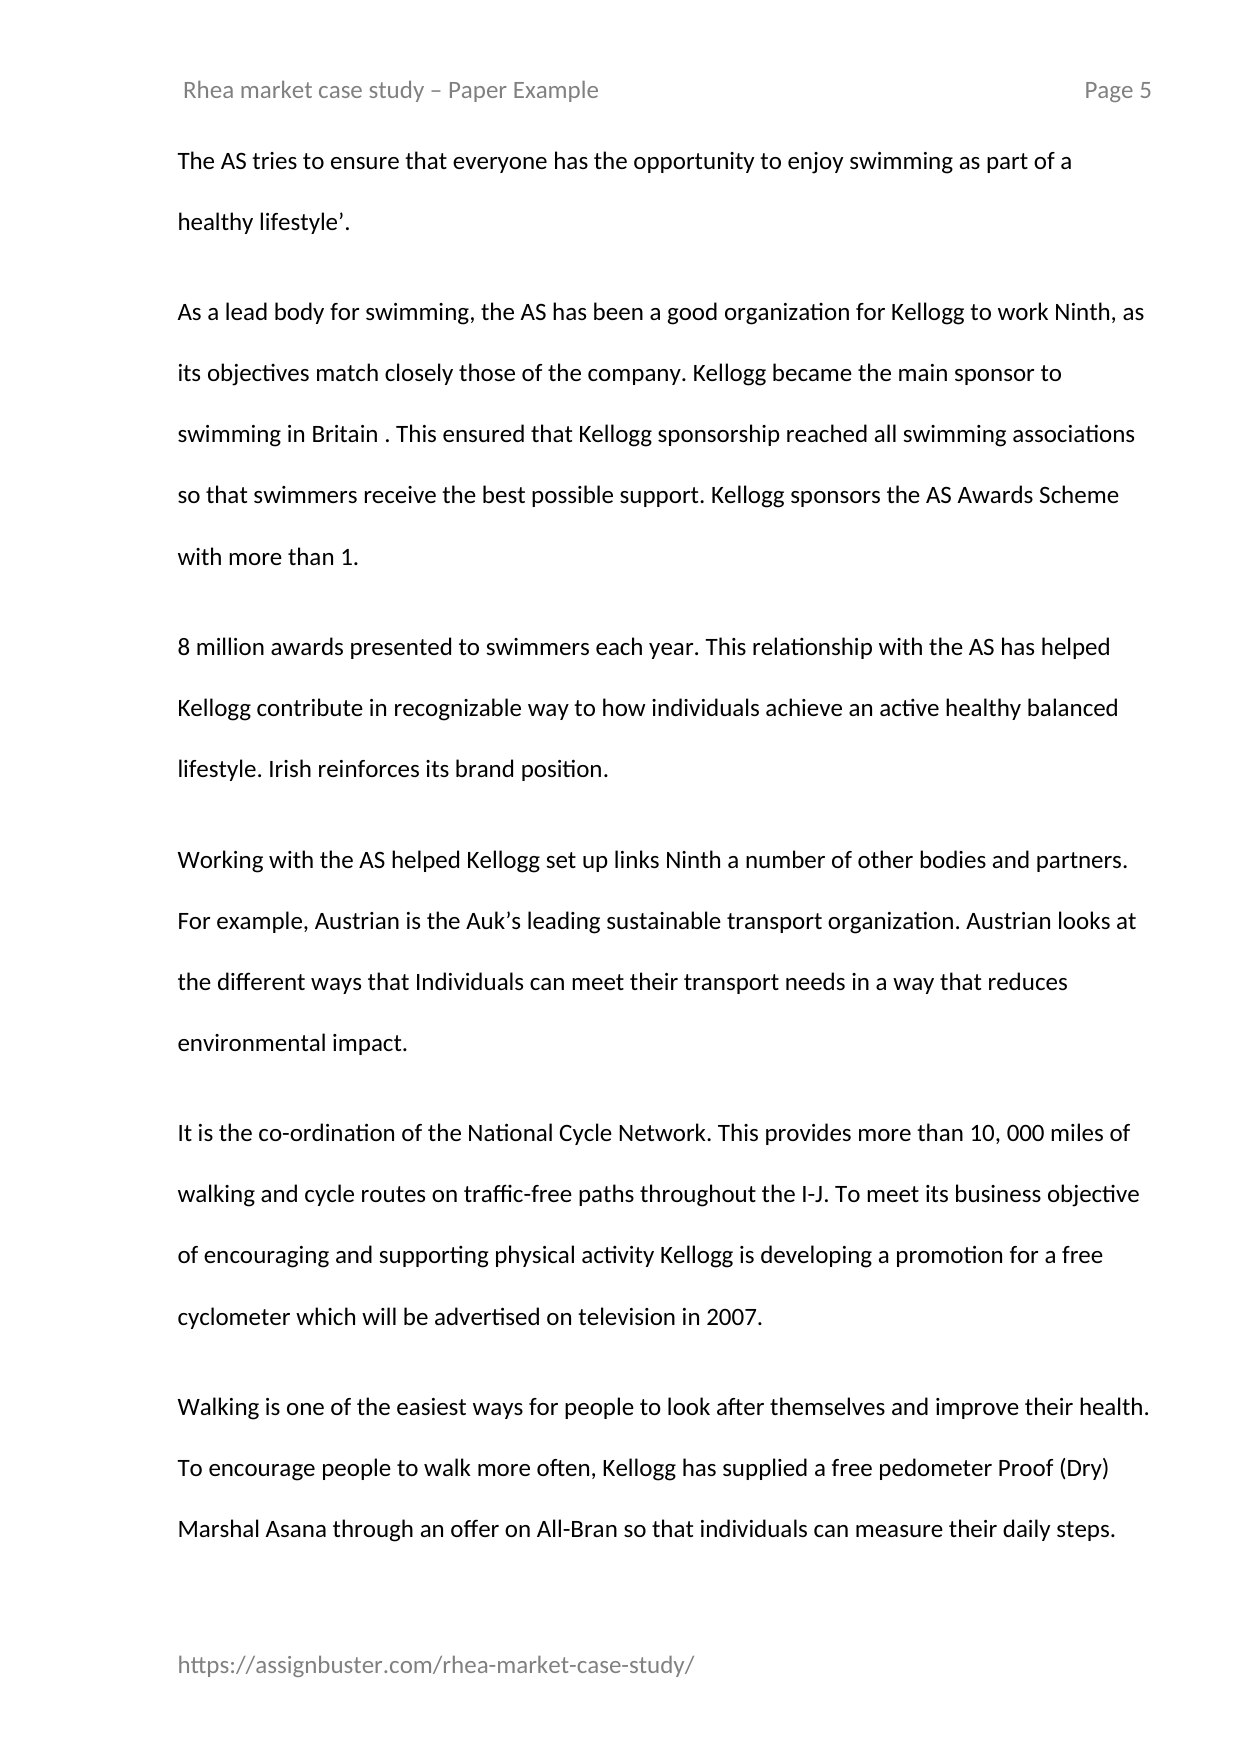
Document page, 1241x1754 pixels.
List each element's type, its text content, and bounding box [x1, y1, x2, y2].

text As a lead body for swimming, the AS has been a good organization for Kellogg to work Ninth, as its objectives match closely those of the company. Kellogg became the main sponsor to swimming in Britain . This ensured that Kellogg sponsorship reached all swimming associations so that swimmers receive the best possible support. Kellogg sponsors the AS Awards Scheme with more than 1. [177, 297, 1152, 571]
text Working with the AS helped Kellogg set up links Ninth a number of other bodies and partners. For example, Austrian is the Auk’s leading sustainable transport organization. Austrian looks at the different ways that Individuals can meet their transport needs in a way that reduces environmental impact. [177, 844, 1152, 1057]
text Walking is one of the easiest ways for people to look after themselves and improve their health. To encourage people to walk more often, Kellogg has supplied a free pedometer Proof (Dry) Marshal Asana through an offer on All-Bran so that individuals can measure their daily steps. [177, 1391, 1152, 1544]
text The AS tries to ensure that everyone has the opportunity to enjoy swimming as part of a healthy lifestyle’. [177, 145, 1152, 237]
text It is the co-ordination of the National Cycle Network. This provides more than 10, 000 miles of walking and cycle routes on traffic-free paths throughout the I-J. To meet its business objective of encouraging and supporting physical activity Kellogg is developing a promotion for a free cyclometer which will be advertised on television in 2007. [177, 1117, 1152, 1331]
text 8 million awards presented to swimmers each year. This relationship with the AS has helped Kellogg contribute in recognizable way to how individuals achieve an active healthy balanced lifestyle. Irish reinforces its brand position. [177, 631, 1152, 784]
